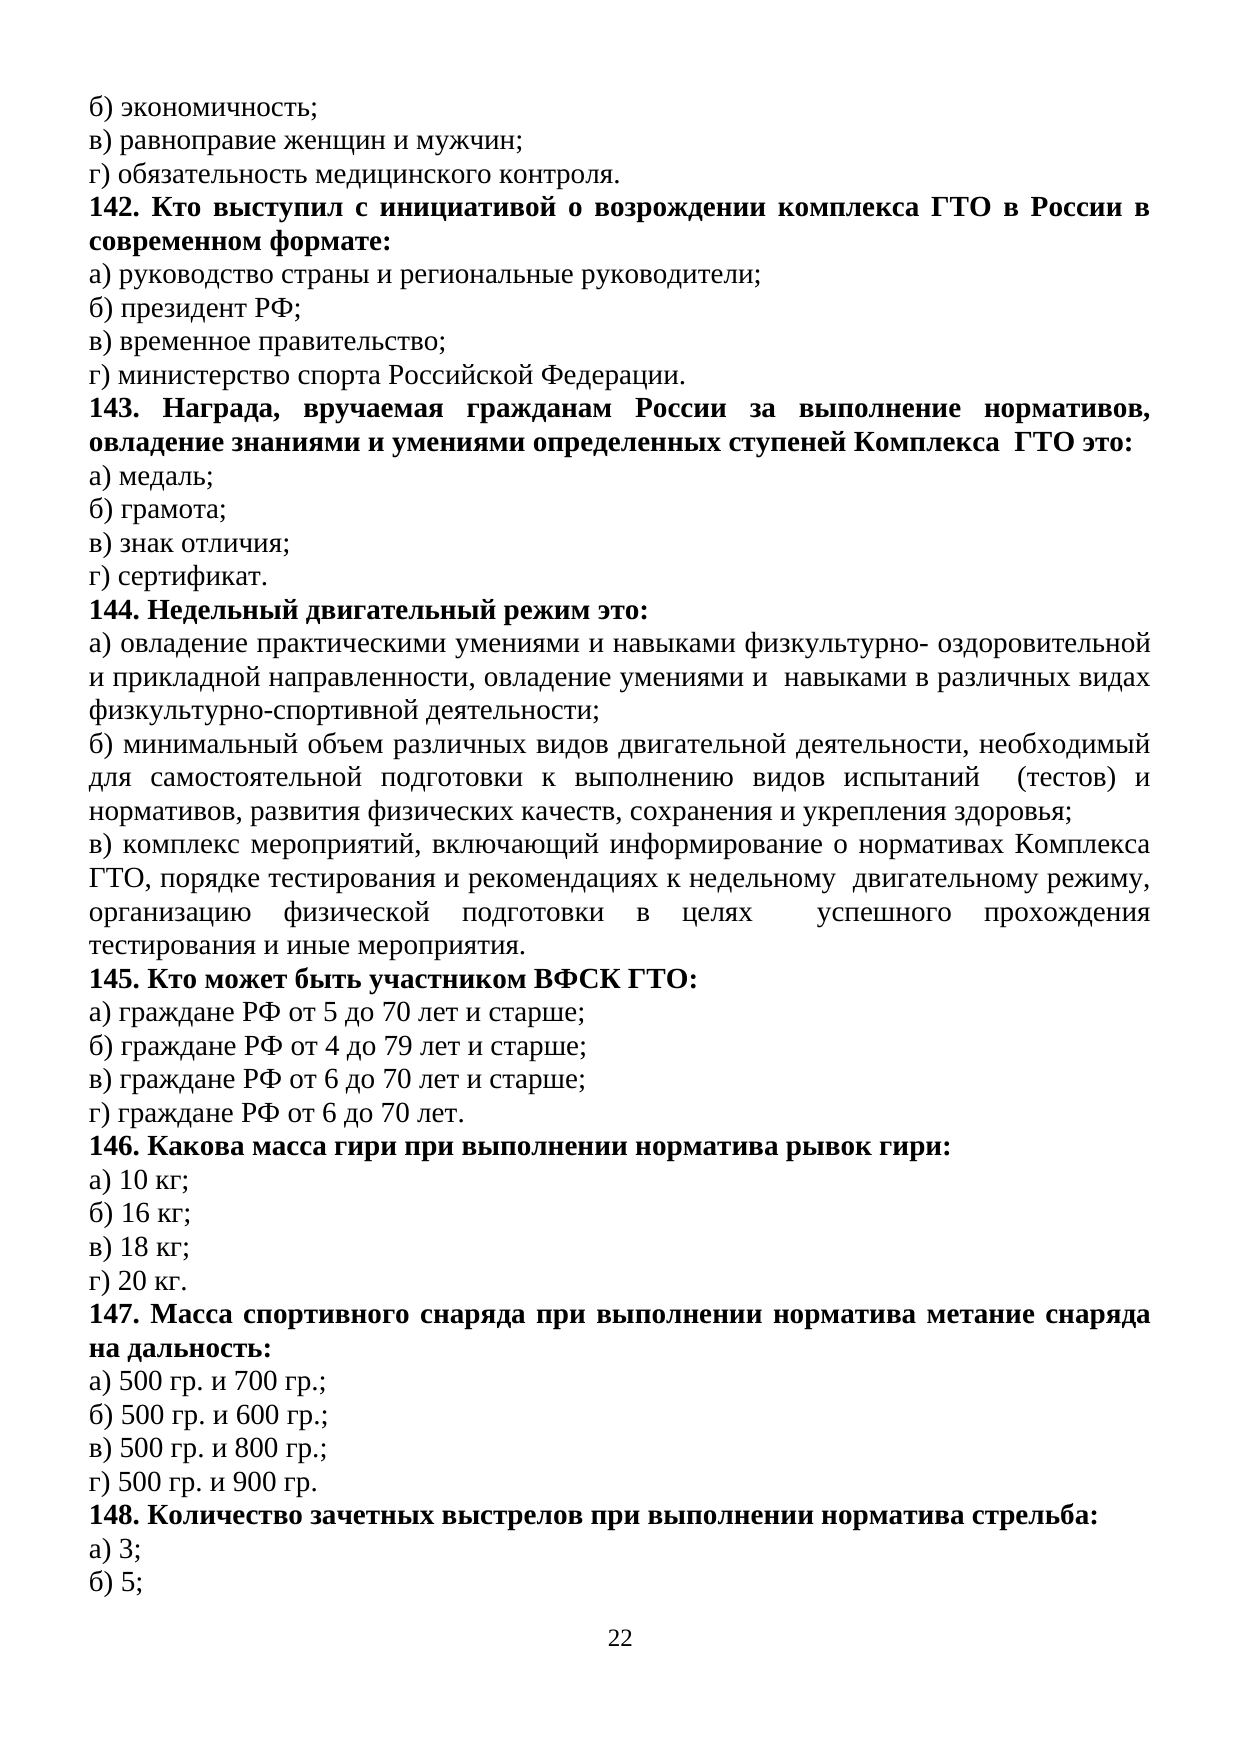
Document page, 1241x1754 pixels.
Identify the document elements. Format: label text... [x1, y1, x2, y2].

text б) президент РФ; [89, 290, 1152, 323]
text а) медаль; [89, 458, 1152, 491]
text а) руководство страны и региональные руководители; [89, 256, 1152, 290]
text в) комплекс мероприятий, включающий информирование о нормативах Комплекса ГТО, порядке тестирования и рекомендациях к недельному двигательному режиму, организацию физической подготовки в целях успешного прохождения тестирования и иные мероприятия. [89, 827, 1152, 961]
text а) овладение практическими умениями и навыками физкультурно- оздоровительной и прикладной направленности, овладение умениями и навыками в различных видах физкультурно-спортивной деятельности; [89, 625, 1152, 726]
text в) равноправие женщин и мужчин; [89, 122, 1152, 156]
text 148. Количество зачетных выстрелов при выполнении норматива стрельба: [89, 1497, 1152, 1531]
text г) граждане РФ от 6 до 70 лет. [89, 1095, 1152, 1128]
text а) граждане РФ от 5 до 70 лет и старше; [89, 994, 1152, 1028]
text г) сертификат. [89, 558, 1152, 592]
text а) 500 гр. и 700 гр.; [89, 1363, 1152, 1397]
text б) минимальный объем различных видов двигательной деятельности, необходимый для самостоятельной подготовки к выполнению видов испытаний (тестов) и нормативов, развития физических качеств, сохранения и укрепления здоровья; [89, 726, 1152, 827]
text б) 500 гр. и 600 гр.; [89, 1397, 1152, 1430]
text б) экономичность; [89, 89, 1152, 122]
text в) знак отличия; [89, 525, 1152, 558]
text 143. Награда, вручаемая гражданам России за выполнение нормативов, овладение знаниями и умениями определенных ступеней Комплекса ГТО это: [89, 391, 1152, 458]
text б) грамота; [89, 491, 1152, 525]
text г) 20 кг. [89, 1263, 1152, 1296]
text г) обязательность медицинского контроля. [89, 156, 1152, 189]
text в) граждане РФ от 6 до 70 лет и старше; [89, 1061, 1152, 1095]
text в) 18 кг; [89, 1229, 1152, 1263]
text 145. Кто может быть участником ВФСК ГТО: [89, 961, 1152, 994]
text в) 500 гр. и 800 гр.; [89, 1430, 1152, 1464]
text 147. Масса спортивного снаряда при выполнении норматива метание снаряда на дальность: [89, 1296, 1152, 1363]
text а) 10 кг; [89, 1162, 1152, 1196]
text 144. Недельный двигательный режим это: [89, 592, 1152, 625]
text г) министерство спорта Российской Федерации. [89, 357, 1152, 391]
text б) 5; [89, 1564, 1152, 1598]
text в) временное правительство; [89, 323, 1152, 357]
text 142. Кто выступил с инициативой о возрождении комплекса ГТО в России в современном формате: [89, 189, 1152, 256]
text а) 3; [89, 1531, 1152, 1564]
text г) 500 гр. и 900 гр. [89, 1464, 1152, 1497]
text б) граждане РФ от 4 до 79 лет и старше; [89, 1028, 1152, 1061]
text б) 16 кг; [89, 1196, 1152, 1229]
text 146. Какова масса гири при выполнении норматива рывок гири: [89, 1128, 1152, 1162]
